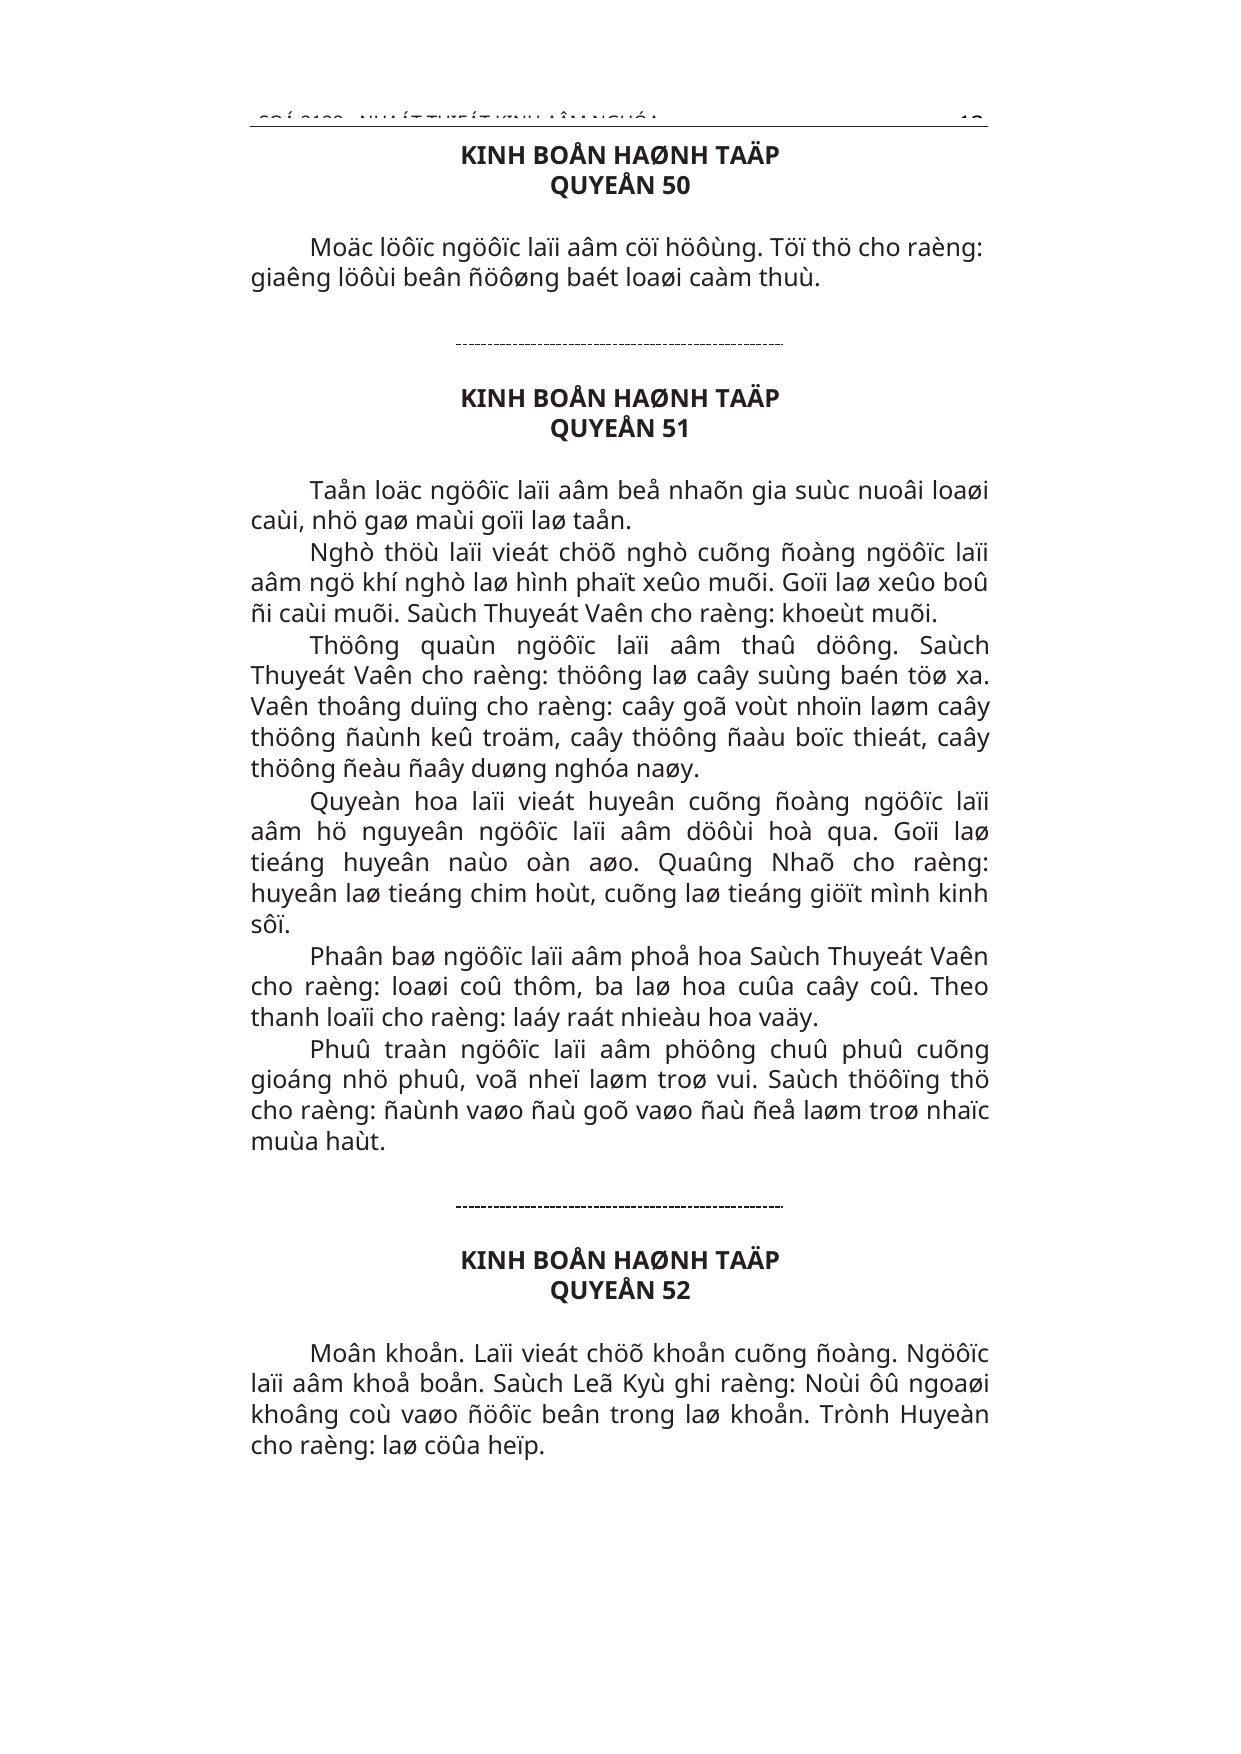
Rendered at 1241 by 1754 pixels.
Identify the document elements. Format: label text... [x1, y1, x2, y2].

text Taån loäc ngöôïc laïi aâm beå nhaõn gia suùc nuoâi loaøi caùi, nhö gaø maùi goïi laø taån. [250, 475, 990, 537]
subtitle KINH BOÅN HAØNH TAÄP QUYEÅN 50 [459, 140, 781, 201]
text Phuû traàn ngöôïc laïi aâm phöông chuû phuû cuõng gioáng nhö phuû, voã nheï laøm troø vui. Saùch thöôïng thö cho raèng: ñaùnh vaøo ñaù goõ vaøo ñaù ñeå laøm troø nhaïc muùa haùt. [250, 1033, 990, 1157]
text Thöông quaùn ngöôïc laïi aâm thaû döông. Saùch Thuyeát Vaên cho raèng: thöông laø caây suùng baén töø xa. Vaên thoâng duïng cho raèng: caây goã voùt nhoïn laøm caây thöông ñaùnh keû troäm, caây thöông ñaàu boïc thieát, caây thöông ñeàu ñaây duøng nghóa naøy. [250, 630, 990, 785]
subtitle KINH BOÅN HAØNH TAÄP QUYEÅN 52 [459, 1245, 781, 1306]
text Moân khoån. Laïi vieát chöõ khoån cuõng ñoàng. Ngöôïc laïi aâm khoå boån. Saùch Leã Kyù ghi raèng: Noùi ôû ngoaøi khoâng coù vaøo ñöôïc beân trong laø khoån. Trònh Huyeàn cho raèng: laø cöûa heïp. [250, 1337, 990, 1461]
text Moäc löôïc ngöôïc laïi aâm cöï höôùng. Töï thö cho raèng: giaêng löôùi beân ñöôøng baét loaøi caàm thuù. [250, 232, 997, 294]
text Quyeàn hoa laïi vieát huyeân cuõng ñoàng ngöôïc laïi aâm hö nguyeân ngöôïc laïi aâm döôùi hoà qua. Goïi laø tieáng huyeân naùo oàn aøo. Quaûng Nhaõ cho raèng: huyeân laø tieáng chim hoùt, cuõng laø tieáng giöït mình kinh sôï. [250, 785, 990, 940]
subtitle KINH BOÅN HAØNH TAÄP QUYEÅN 51 [459, 383, 781, 444]
text Phaân baø ngöôïc laïi aâm phoå hoa Saùch Thuyeát Vaên cho raèng: loaøi coû thôm, ba laø hoa cuûa caây coû. Theo thanh loaïi cho raèng: laáy raát nhieàu hoa vaäy. [250, 940, 990, 1033]
text Nghò thöù laïi vieát chöõ nghò cuõng ñoàng ngöôïc laïi aâm ngö khí nghò laø hình phaït xeûo muõi. Goïi laø xeûo boû ñi caùi muõi. Saùch Thuyeát Vaên cho raèng: khoeùt muõi. [250, 537, 990, 630]
